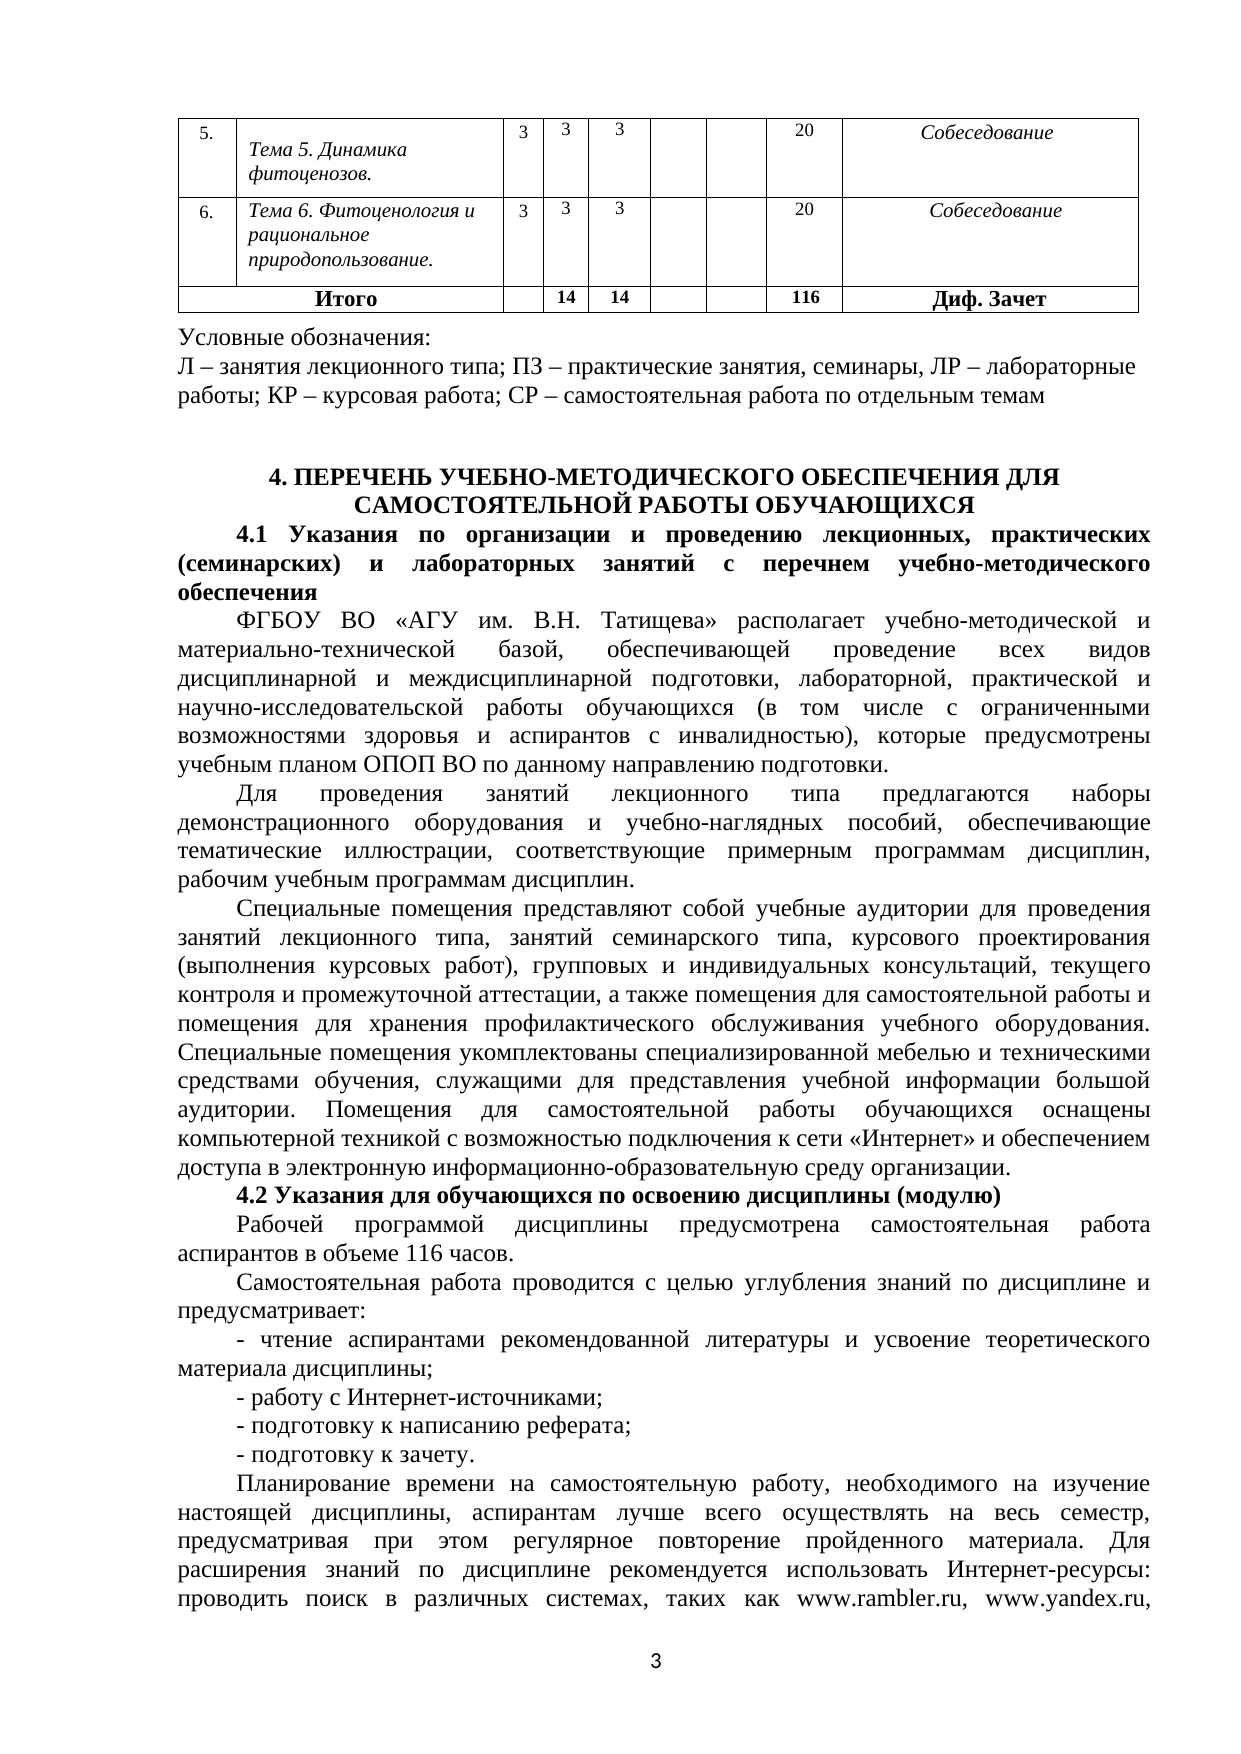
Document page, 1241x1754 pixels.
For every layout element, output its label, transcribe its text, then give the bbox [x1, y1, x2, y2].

text ФГБОУ ВО «АГУ им. В.Н. Татищева» располагает учебно-методической и материально-технической базой, обеспечивающей проведение всех видов дисциплинарной и междисциплинарной подготовки, лабораторной, практической и научно-исследовательской работы обучающихся (в том числе с ограниченными возможностями здоровья и аспирантов с инвалидностью), которые предусмотрены учебным планом ОПОП ВО по данному направлению подготовки. [177, 605, 1151, 778]
text Самостоятельная работа проводится с целью углубления знаний по дисциплине и предусматривает: [177, 1267, 1151, 1324]
text - подготовку к написанию реферата; [177, 1410, 1151, 1439]
table_cell Диф. Зачет [843, 287, 1138, 312]
table_cell 3 [589, 119, 650, 197]
table_cell 3 [544, 119, 588, 197]
table_cell 3 [504, 119, 543, 197]
table_cell 5. [179, 119, 236, 197]
text Условные обозначения: [177, 322, 1152, 351]
text Для проведения занятий лекционного типа предлагаются наборы демонстрационного оборудования и учебно-наглядных пособий, обеспечивающие тематические иллюстрации, соответствующие примерным программам дисциплин, рабочим учебным программам дисциплин. [177, 778, 1151, 893]
text - чтение аспирантами рекомендованной литературы и усвоение теоретического материала дисциплины; [177, 1324, 1151, 1382]
table_cell 14 [589, 287, 650, 312]
table_cell 3 [504, 198, 543, 286]
table_cell [651, 198, 706, 286]
table_cell 14 [544, 287, 588, 312]
table_cell Собеседование [843, 198, 1138, 286]
table_cell Тема 6. Фитоценология и рациональное природопользование. [237, 198, 503, 286]
table_cell 3 [544, 198, 588, 286]
text Рабочей программой дисциплины предусмотрена самостоятельная работа аспирантов в объеме 116 часов. [177, 1209, 1151, 1267]
table_cell Итого [179, 287, 503, 312]
text Л – занятия лекционного типа; ПЗ – практические занятия, семинары, ЛР – лабораторные работы; КР – курсовая работа; СР – самостоятельная работа по отдельным темам [177, 351, 1152, 409]
table_cell [707, 198, 766, 286]
text 4.1 Указания по организации и проведению лекционных, практических (семинарских) и лабораторных занятий с перечнем учебно-методического обеспечения [177, 519, 1151, 605]
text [177, 1468, 1151, 1612]
table_cell [504, 287, 543, 312]
table_cell 20 [767, 198, 842, 286]
table_cell 6. [179, 198, 236, 286]
table_cell Тема 5. Динамика фитоценозов. [237, 119, 503, 197]
text - работу с Интернет-источниками; [177, 1382, 1151, 1410]
table_cell [651, 119, 706, 197]
text - подготовку к зачету. [177, 1439, 1151, 1468]
table_cell Собеседование [843, 119, 1138, 197]
text 4. ПЕРЕЧЕНЬ УЧЕБНО-МЕТОДИЧЕСКОГО ОБЕСПЕЧЕНИЯ ДЛЯ САМОСТОЯТЕЛЬНОЙ РАБОТЫ ОБУЧАЮЩИХСЯ [177, 462, 1151, 519]
table_cell [707, 119, 766, 197]
table_cell 20 [767, 119, 842, 197]
table_cell [707, 287, 766, 312]
table_cell 116 [767, 287, 842, 312]
table_cell [651, 287, 706, 312]
table_cell 3 [589, 198, 650, 286]
text 4.2 Указания для обучающихся по освоению дисциплины (модулю) [177, 1180, 1151, 1209]
text Специальные помещения представляют собой учебные аудитории для проведения занятий лекционного типа, занятий семинарского типа, курсового проектирования (выполнения курсовых работ), групповых и индивидуальных консультаций, текущего контроля и промежуточной аттестации, а также помещения для самостоятельной работы и помещения для хранения профилактического обслуживания учебного оборудования. Специальные помещения укомплектованы специализированной мебелью и техническими средствами обучения, служащими для представления учебной информации большой аудитории. Помещения для самостоятельной работы обучающихся оснащены компьютерной техникой с возможностью подключения к сети «Интернет» и обеспечением доступа в электронную информационно-образовательную среду организации. [177, 893, 1151, 1180]
